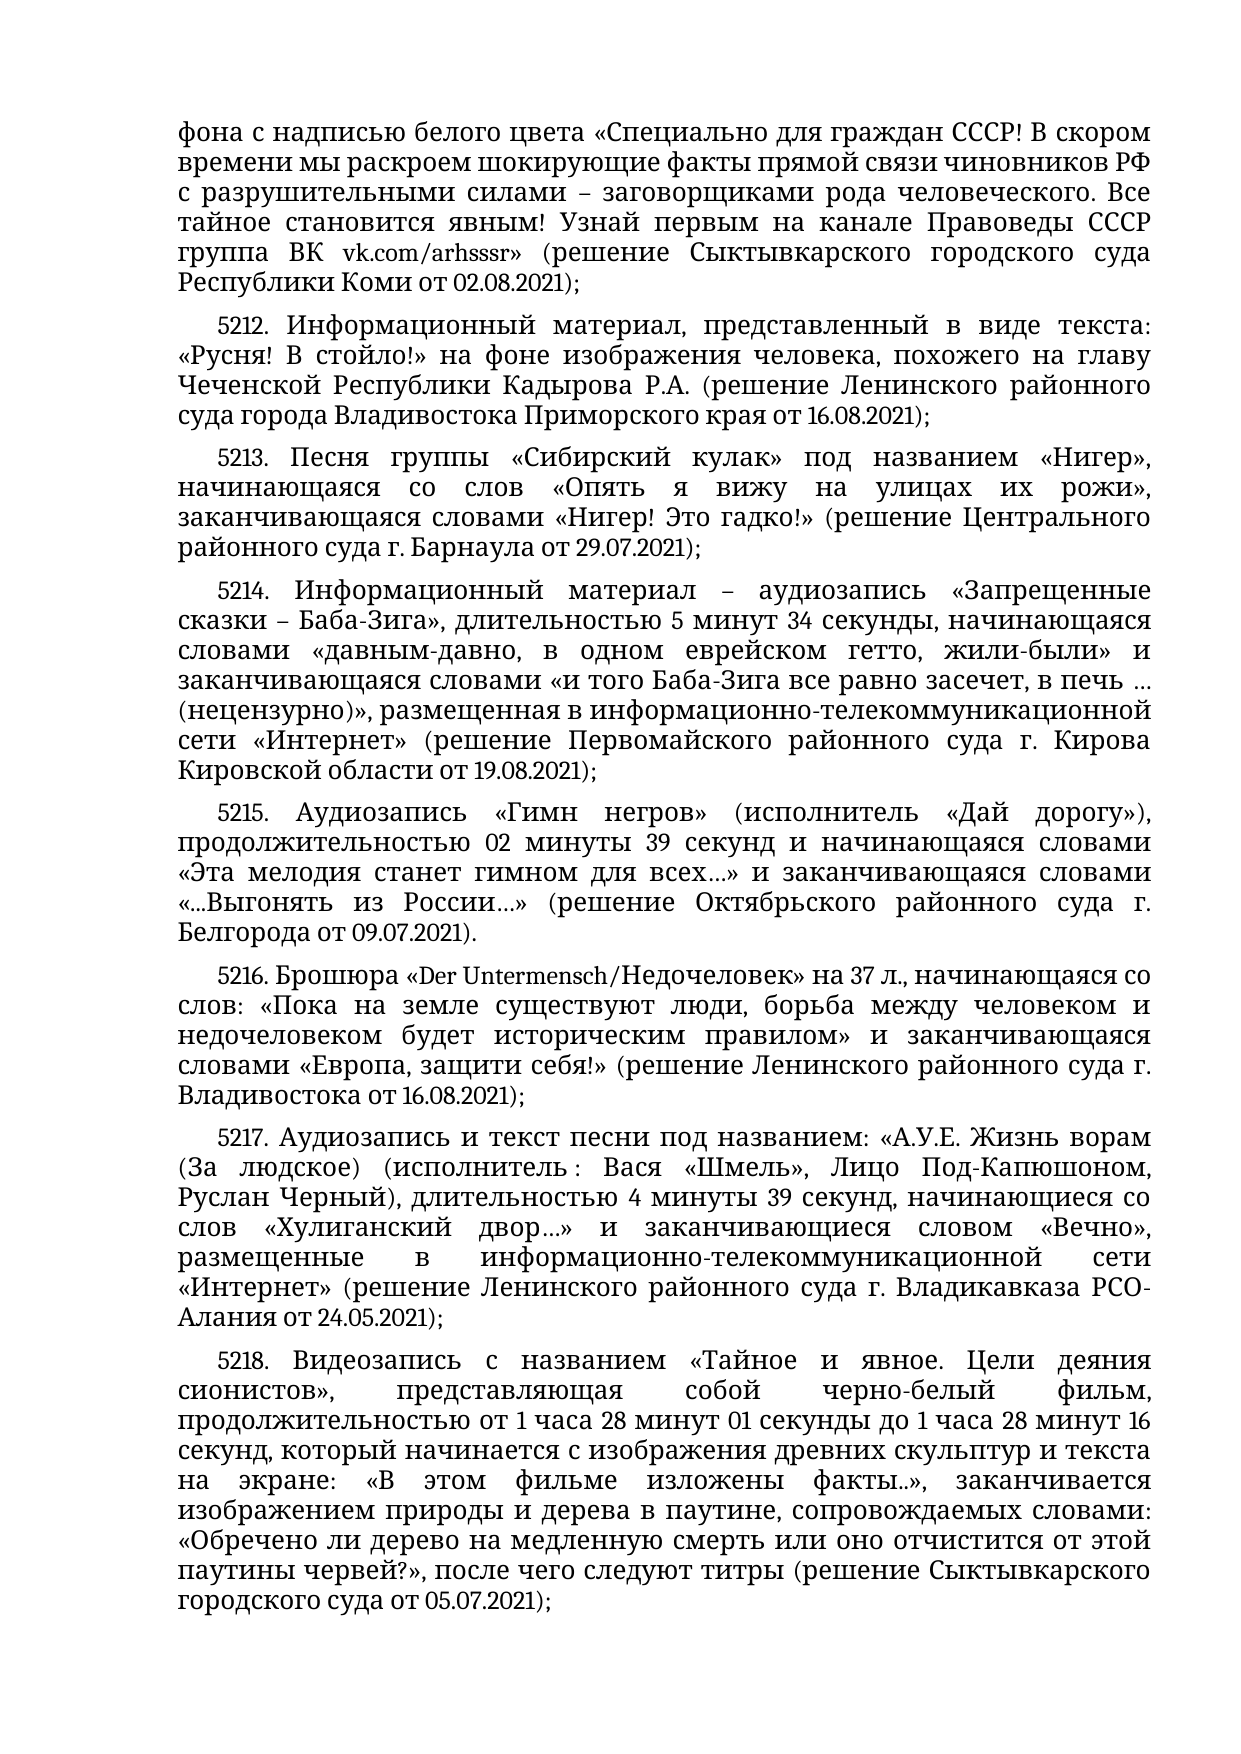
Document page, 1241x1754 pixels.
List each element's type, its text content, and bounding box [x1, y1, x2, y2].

text 5216. Брошюра «Der Untermensch/Недочеловек» на 37 л., начинающаяся со слов: «Пока на земле существуют люди, борьба между человеком и недочеловеком будет историческим правилом» и заканчивающаяся словами «Европа, защити себя!» (решение Ленинского районного суда г. Владивостока от 16.08.2021); [177, 961, 1152, 1111]
text 5215. Аудиозапись «Гимн негров» (исполнитель «Дай дорогу»), продолжительностью 02 минуты 39 секунд и начинающаяся словами «Эта мелодия станет гимном для всех…» и заканчивающаяся словами «...Выгонять из России…» (решение Октябрьского районного суда г. Белгорода от 09.07.2021). [177, 798, 1152, 948]
text 5212. Информационный материал, представленный в виде текста: «Русня! В стойло!» на фоне изображения человека, похожего на главу Чеченской Республики Кадырова Р.А. (решение Ленинского районного суда города Владивостока Приморского края от 16.08.2021); [177, 311, 1152, 431]
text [177, 118, 1152, 298]
text 5218. Видеозапись с названием «Тайное и явное. Цели деяния сионистов», представляющая собой черно-белый фильм, продолжительностью от 1 часа 28 минут 01 секунды до 1 часа 28 минут 16 секунд, который начинается с изображения древних скульптур и текста на экране: «В этом фильме изложены факты..», заканчивается изображением природы и дерева в паутине, сопровождаемых словами: «Обречено ли дерево на медленную смерть или оно отчистится от этой паутины червей?», после чего следуют титры (решение Сыктывкарского городского суда от 05.07.2021); [177, 1346, 1152, 1616]
text 5213. Песня группы «Сибирский кулак» под названием «Нигер», начинающаяся со слов «Опять я вижу на улицах их рожи», заканчивающаяся словами «Нигер! Это гадко!» (решение Центрального районного суда г. Барнаула от 29.07.2021); [177, 443, 1152, 563]
text 5214. Информационный материал – аудиозапись «Запрещенные сказки – Баба-Зига», длительностью 5 минут 34 секунды, начинающаяся словами «давным-давно, в одном еврейском гетто, жили-были» и заканчивающаяся словами «и того Баба-Зига все равно засечет, в печь … (нецензурно)», размещенная в информационно-телекоммуникационной сети «Интернет» (решение Первомайского районного суда г. Кирова Кировской области от 19.08.2021); [177, 576, 1152, 786]
text 5217. Аудиозапись и текст песни под названием: «А.У.Е. Жизнь ворам (За людское) (исполнитель : Вася «Шмель», Лицо Под-Капюшоном, Руслан Черный), длительностью 4 минуты 39 секунд, начинающиеся со слов «Хулиганский двор…» и заканчивающиеся словом «Вечно», размещенные в информационно-телекоммуникационной сети «Интернет» (решение Ленинского районного суда г. Владикавказа РСО-Алания от 24.05.2021); [177, 1123, 1152, 1333]
